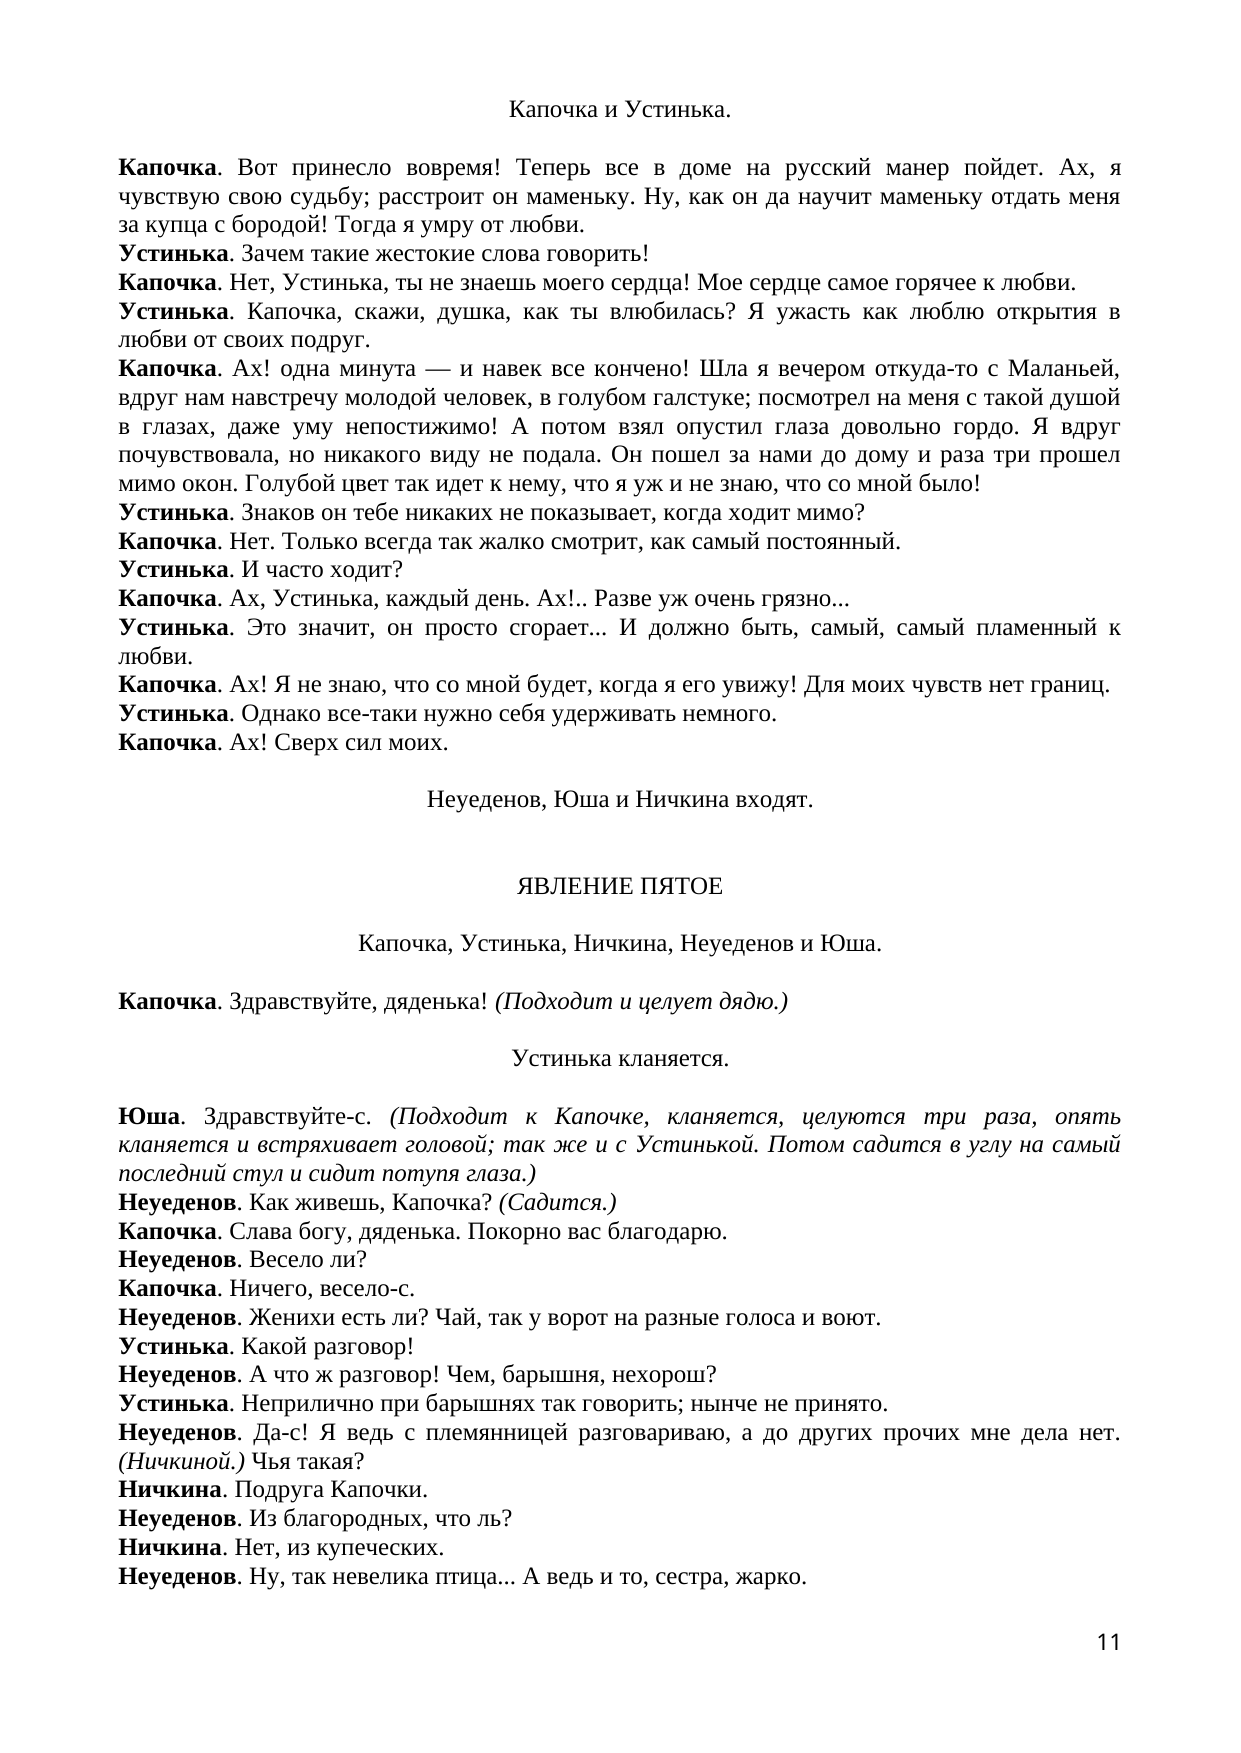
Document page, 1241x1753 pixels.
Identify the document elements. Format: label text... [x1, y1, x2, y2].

text Неуеденов. А что ж разговор! Чем, барышня, нехорош? [118, 1359, 1122, 1388]
text Капочка. Здравствуйте, дяденька! (Подходит и целует дядю.) [118, 986, 1122, 1014]
text Неуеденов, Юша и Ничкина входят. [118, 784, 1122, 813]
text Ничкина. Подруга Капочки. [118, 1474, 1122, 1503]
text Явление пятое [118, 871, 1122, 899]
text Неуеденов. Весело ли? [118, 1244, 1122, 1273]
text Неуеденов. Как живешь, Капочка? (Садится.) [118, 1187, 1122, 1216]
text Капочка. Нет, Устинька, ты не знаешь моего сердца! Мое сердце самое горячее к любви. [118, 267, 1122, 296]
text Устинька кланяется. [118, 1043, 1122, 1072]
text Капочка и Устинька. [118, 94, 1122, 123]
text Капочка. Нет. Только всегда так жалко смотрит, как самый постоянный. [118, 526, 1122, 554]
text Устинька. Какой разговор! [118, 1331, 1122, 1359]
text Капочка, Устинька, Ничкина, Неуеденов и Юша. [118, 928, 1122, 957]
text Устинька. И часто ходит? [118, 554, 1122, 583]
text Неуеденов. Из благородных, что ль? [118, 1503, 1122, 1532]
text Капочка. Ах! Я не знаю, что со мной будет, когда я его увижу! Для моих чувств нет границ. [118, 669, 1122, 698]
text Капочка. Ах! Сверх сил моих. [118, 727, 1122, 756]
text Юша. Здравствуйте-с. (Подходит к Капочке, кланяется, целуются три раза, опять кланяется и встряхивает головой; так же и с Устинькой. Потом садится в углу на самый последний стул и сидит потупя глаза.) [118, 1101, 1122, 1187]
text Капочка. Ах! одна минута — и навек все кончено! Шла я вечером откуда-то с Маланьей, вдруг нам навстречу молодой человек, в голубом галстуке; посмотрел на меня с такой душой в глазах, даже уму непостижимо! А потом взял опустил глаза довольно гордо. Я вдруг почувствовала, но никакого виду не подала. Он пошел за нами до дому и раза три прошел мимо окон. Голубой цвет так идет к нему, что я уж и не знаю, что со мной было! [118, 353, 1122, 497]
text Капочка. Ах, Устинька, каждый день. Ах!.. Разве уж очень грязно... [118, 583, 1122, 612]
text Капочка. Вот принесло вовремя! Теперь все в доме на русский манер пойдет. Ах, я чувствую свою судьбу; расстроит он маменьку. Ну, как он да научит маменьку отдать меня за купца с бородой! Тогда я умру от любви. [118, 152, 1122, 238]
text Устинька. Зачем такие жестокие слова говорить! [118, 238, 1122, 267]
text Ничкина. Нет, из купеческих. [118, 1532, 1122, 1561]
text Капочка. Слава богу, дяденька. Покорно вас благодарю. [118, 1216, 1122, 1244]
text Устинька. Капочка, скажи, душка, как ты влюбилась? Я ужасть как люблю открытия в любви от своих подруг. [118, 296, 1122, 353]
text Неуеденов. Да-с! Я ведь с племянницей разговариваю, а до других прочих мне дела нет. (Ничкиной.) Чья такая? [118, 1417, 1122, 1474]
text Устинька. Знаков он тебе никаких не показывает, когда ходит мимо? [118, 497, 1122, 526]
text Устинька. Это значит, он просто сгорает... И должно быть, самый, самый пламенный к любви. [118, 612, 1122, 669]
text Капочка. Ничего, весело-с. [118, 1273, 1122, 1302]
text Устинька. Однако все-таки нужно себя удерживать немного. [118, 698, 1122, 727]
text Неуеденов. Женихи есть ли? Чай, так у ворот на разные голоса и воют. [118, 1302, 1122, 1331]
text Устинька. Неприлично при барышнях так говорить; нынче не принято. [118, 1388, 1122, 1417]
text Неуеденов. Ну, так невелика птица... А ведь и то, сестра, жарко. [118, 1561, 1122, 1589]
